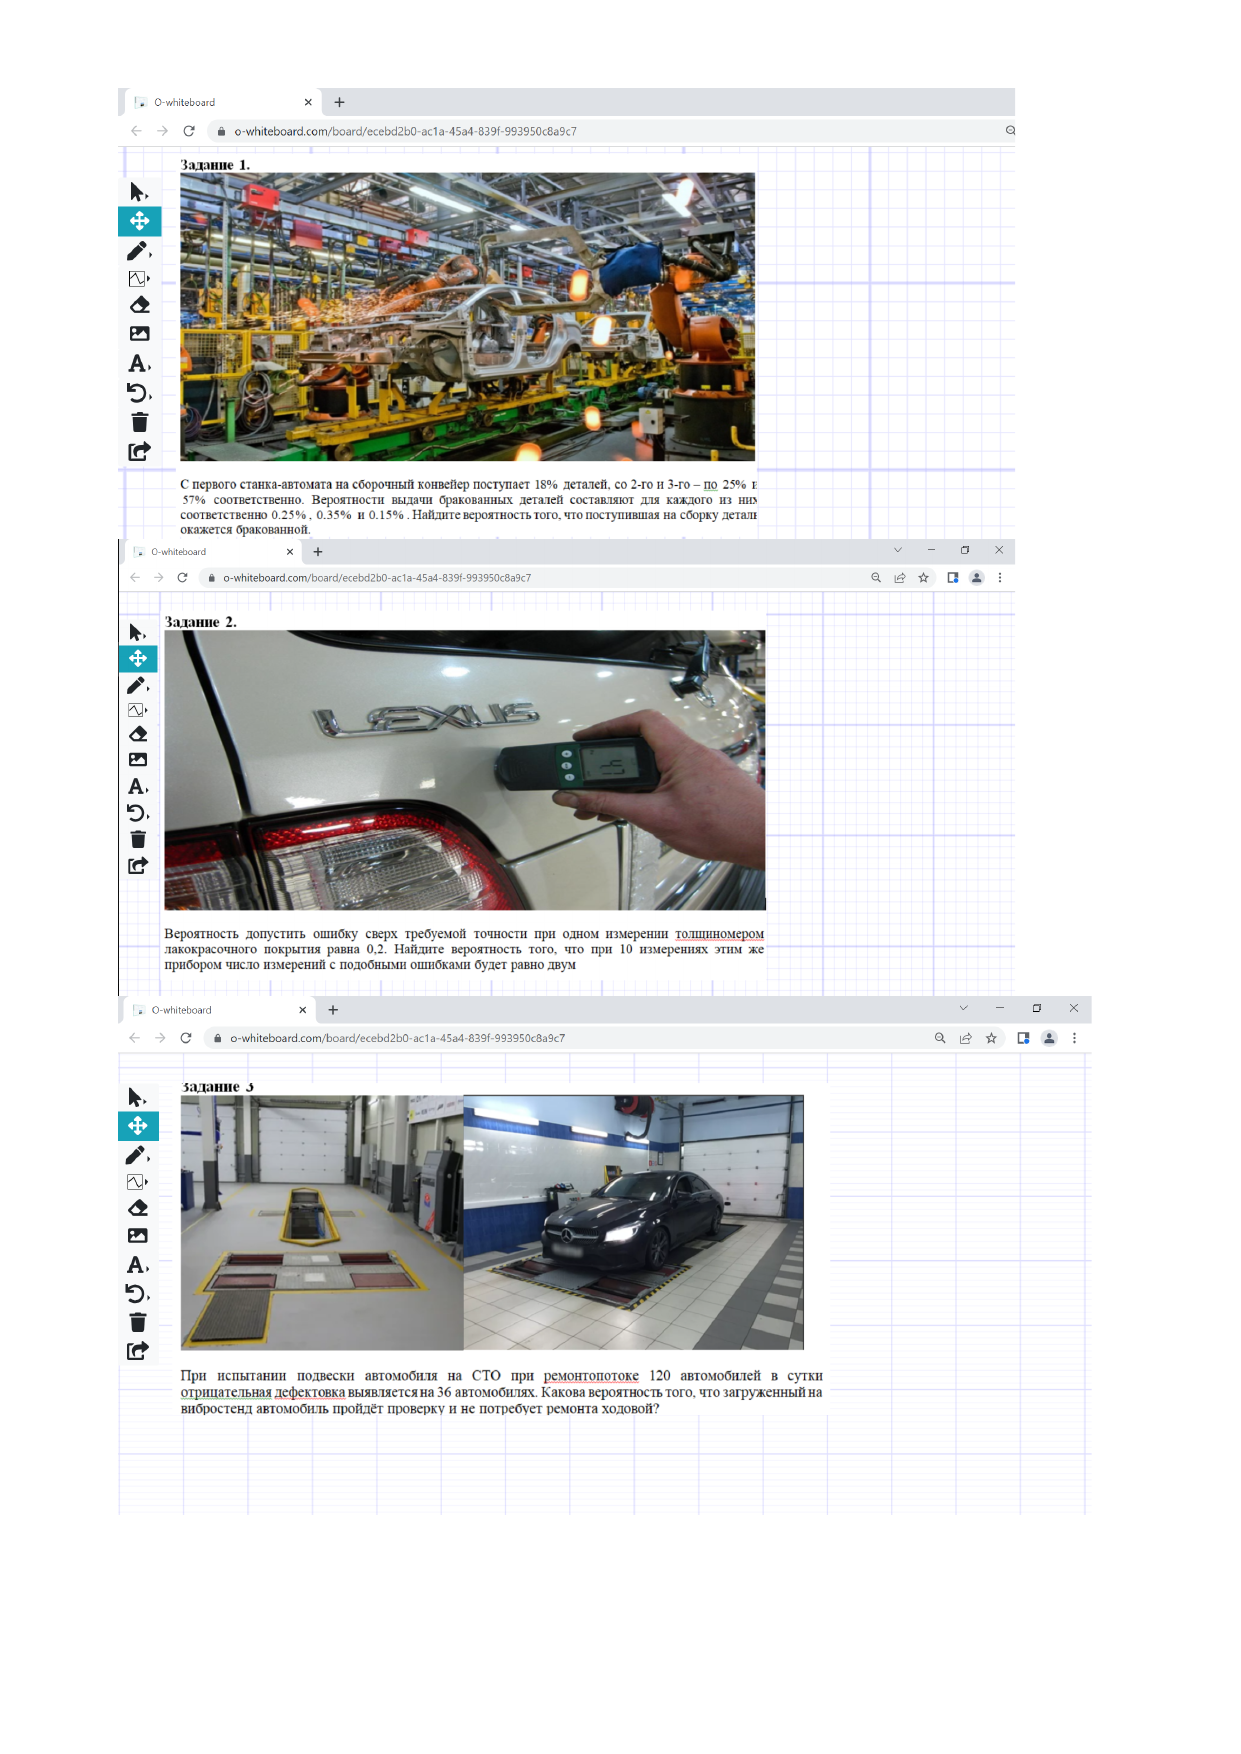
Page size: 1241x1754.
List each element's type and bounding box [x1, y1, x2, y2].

picture [118, 88, 1092, 1515]
